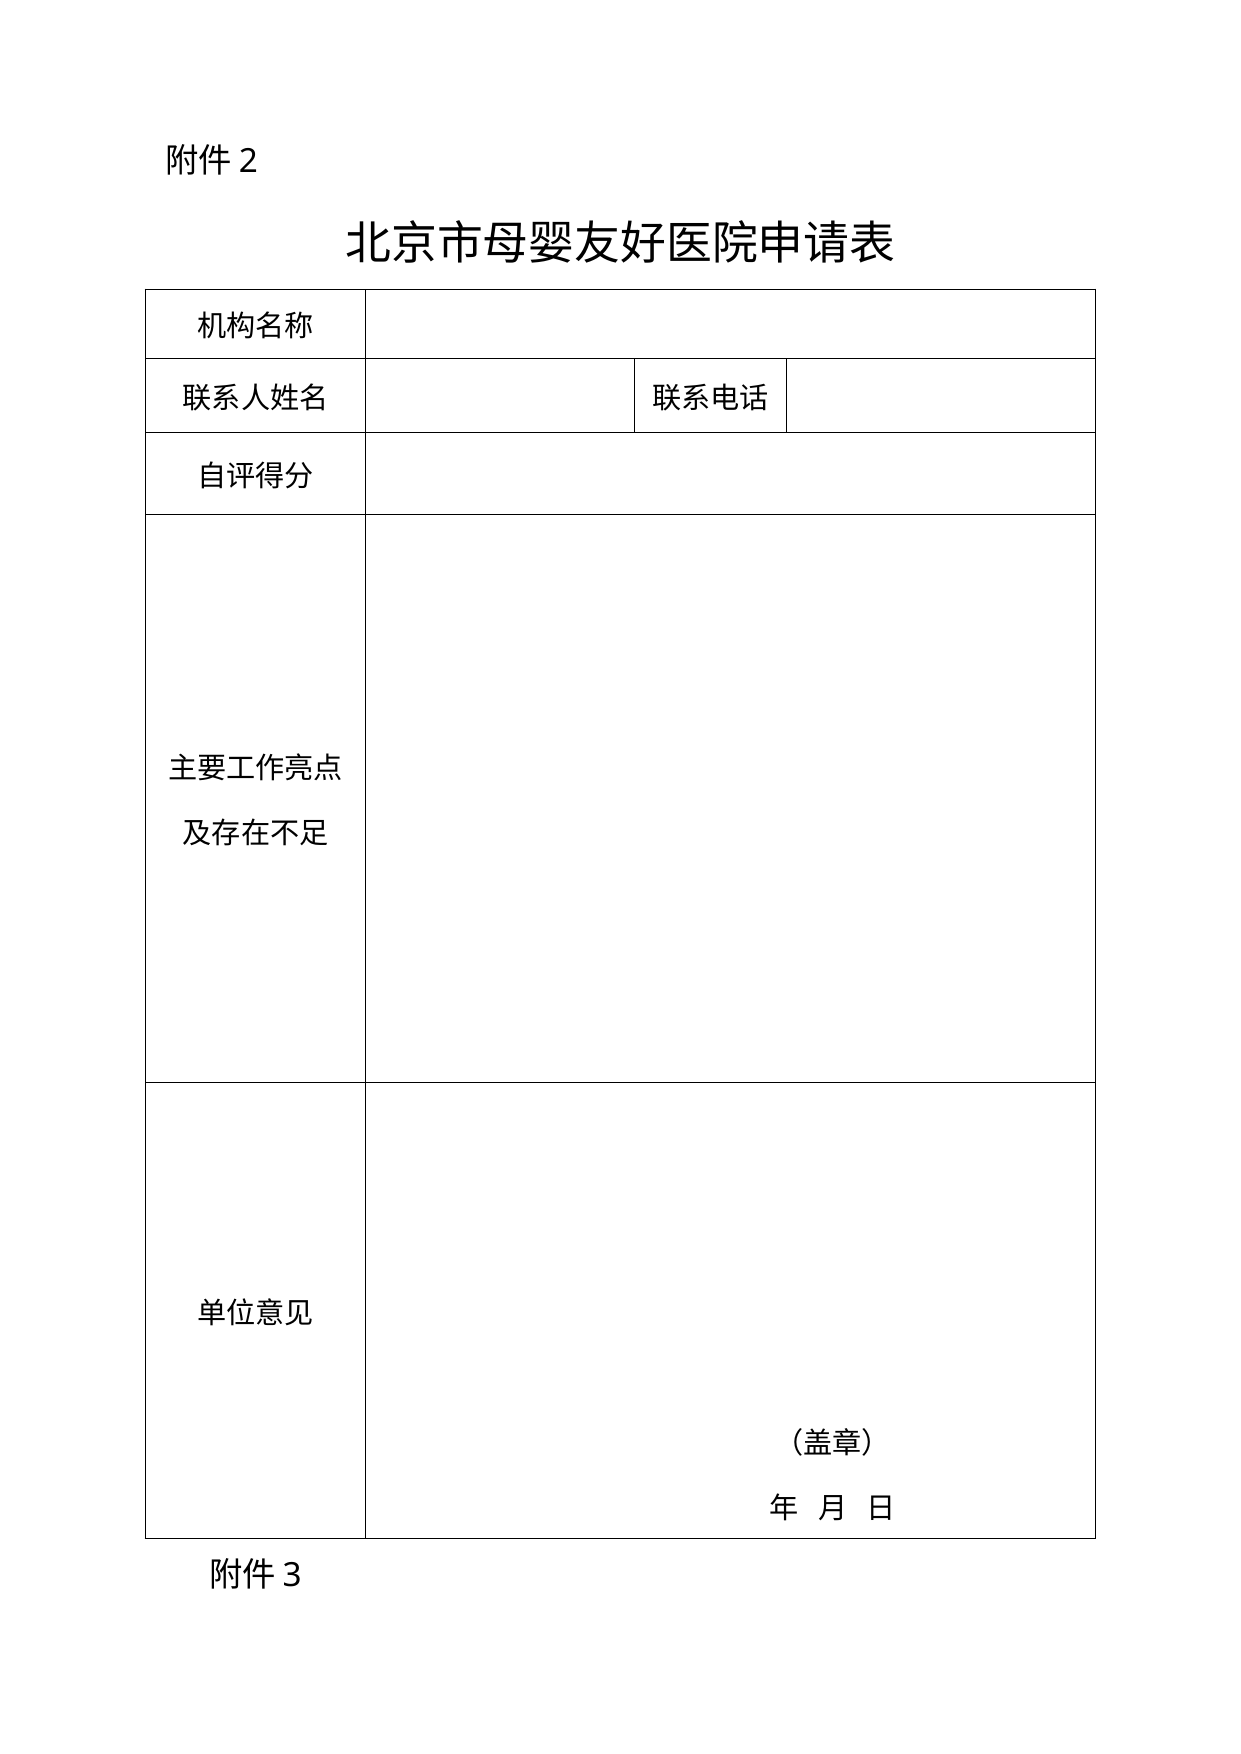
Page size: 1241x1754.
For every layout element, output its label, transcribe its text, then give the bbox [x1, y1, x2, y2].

table_cell 自评得分 [146, 433, 365, 514]
table_cell 单位意见 [146, 1083, 365, 1538]
table_cell [787, 359, 1095, 432]
table_cell 主要工作亮点及存在不足 [146, 515, 365, 1082]
text 北京市母婴友好医院申请表 [165, 191, 1075, 288]
table_cell 联系人姓名 [146, 359, 365, 432]
text 附件3 [165, 1539, 1012, 1604]
text 附件2 [165, 126, 1075, 191]
table_header 机构名称 [146, 290, 365, 358]
table_cell [366, 359, 634, 432]
table_header [366, 290, 1095, 358]
table_cell （盖章） 年 月 日 [366, 1083, 1095, 1538]
table_cell 联系电话 [635, 359, 786, 432]
table_cell [366, 433, 1095, 514]
table_cell [366, 515, 1095, 1082]
